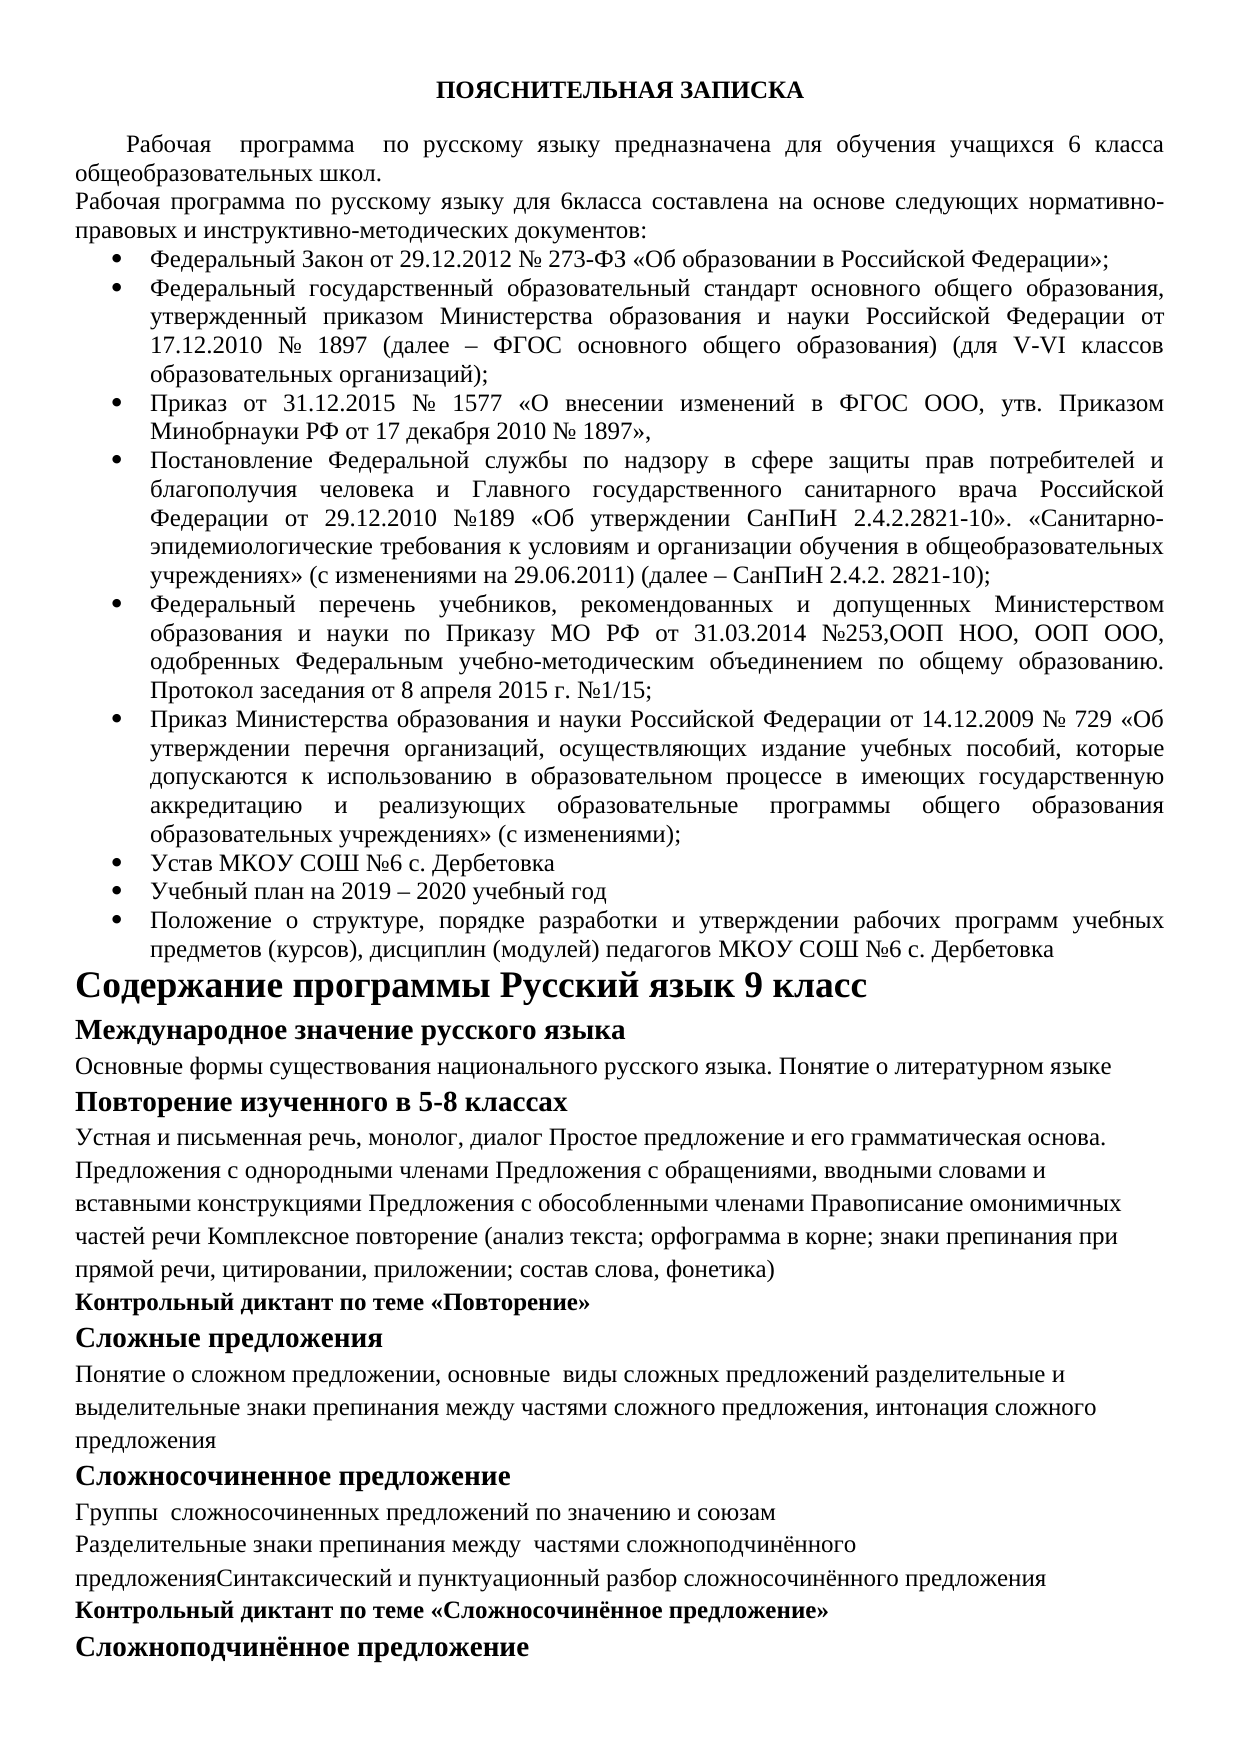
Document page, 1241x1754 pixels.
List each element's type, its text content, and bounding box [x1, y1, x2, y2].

text Контрольный диктант по теме «Сложносочинённое предложение» [75, 1596, 1165, 1624]
text Сложноподчинённое предложение [75, 1629, 1165, 1662]
text Международное значение русского языка [75, 1012, 1165, 1046]
list Положение о структуре, порядке разработки и утверждении рабочих программ учебных предметов (курсов), дисциплин (модулей) педагогов МКОУ СОШ №6 с. Дербетовка [112, 905, 1165, 963]
text Сложные предложения [75, 1320, 1165, 1354]
text Сложносочиненное предложение [75, 1458, 1165, 1492]
text Контрольный диктант по теме «Повторение» [75, 1287, 1165, 1316]
text Основные формы существования национального русского языка. Понятие о литературном языке [75, 1051, 1165, 1079]
text Повторение изученного в 5-8 классах [75, 1084, 1165, 1117]
list Федеральный Закон от 29.12.2012 № 273-ФЗ «Об образовании в Российской Федерации»; [112, 244, 1165, 273]
text Рабочая программа по русскому языку предназначена для обучения учащихся 6 класса общеобразовательных школ. [75, 129, 1165, 186]
text Содержание программы Русский язык 9 класс [75, 963, 1165, 1006]
text ПОЯСНИТЕЛЬНАЯ ЗАПИСКА [75, 75, 1165, 104]
text Понятие о сложном предложении, основные виды сложных предложений разделительные и выделительные знаки препинания между частями сложного предложения, интонация сложного предложения [75, 1359, 1165, 1454]
text Разделительные знаки препинания между частями сложноподчинённого предложенияСинтаксический и пунктуационный разбор сложносочинённого предложения [75, 1529, 1165, 1591]
list Приказ от 31.12.2015 № 1577 «О внесении изменений в ФГОС OОО, утв. Приказом Минобрнауки РФ от 17 декабря 2010 № 1897», [112, 388, 1165, 445]
list Приказ Министерства образования и науки Российской Федерации от 14.12.2009 № 729 «Об утверждении перечня организаций, осуществляющих издание учебных пособий, которые допускаются к использованию в образовательном процессе в имеющих государственную аккредитацию и реализующих образовательные программы общего образования образовательных учреждениях» (с изменениями); [112, 704, 1165, 848]
text Группы сложносочиненных предложений по значению и союзам [75, 1497, 1165, 1525]
list Федеральный государственный образовательный стандарт основного общего образования, утвержденный приказом Министерства образования и науки Российской Федерации от 17.12.2010 № 1897 (далее – ФГОС основного общего образования) (для V-VI классов образовательных организаций); [112, 273, 1165, 388]
text Устная и письменная речь, монолог, диалог Простое предложение и его грамматическая основа. Предложения с однородными членами Предложения с обращениями, вводными словами и вставными конструкциями Предложения с обособленными членами Правописание омонимичных частей речи Комплексное повторение (анализ текста; орфограмма в корне; знаки препинания при прямой речи, цитировании, приложении; состав слова, фонетика) [75, 1122, 1165, 1283]
list Учебный план на 2019 – 2020 учебный год [112, 876, 1165, 905]
text Рабочая программа по русскому языку для 6класса составлена на основе следующих нормативно-правовых и инструктивно-методических документов: [75, 186, 1165, 244]
list Федеральный перечень учебников, рекомендованных и допущенных Министерством образования и науки по Приказу МО РФ от 31.03.2014 №253,ООП НОО, ООП ООО, одобренных Федеральным учебно-методическим объединением по общему образованию. Протокол заседания от 8 апреля 2015 г. №1/15; [112, 589, 1165, 704]
list Постановление Федеральной службы по надзору в сфере защиты прав потребителей и благополучия человека и Главного государственного санитарного врача Российской Федерации от 29.12.2010 №189 «Об утверждении СанПиН 2.4.2.2821-10». «Санитарно-эпидемиологические требования к условиям и организации обучения в общеобразовательных учреждениях» (с изменениями на 29.06.2011) (далее – СанПиН 2.4.2. 2821-10); [112, 445, 1165, 589]
list Устав МКОУ СОШ №6 с. Дербетовка [112, 848, 1165, 876]
